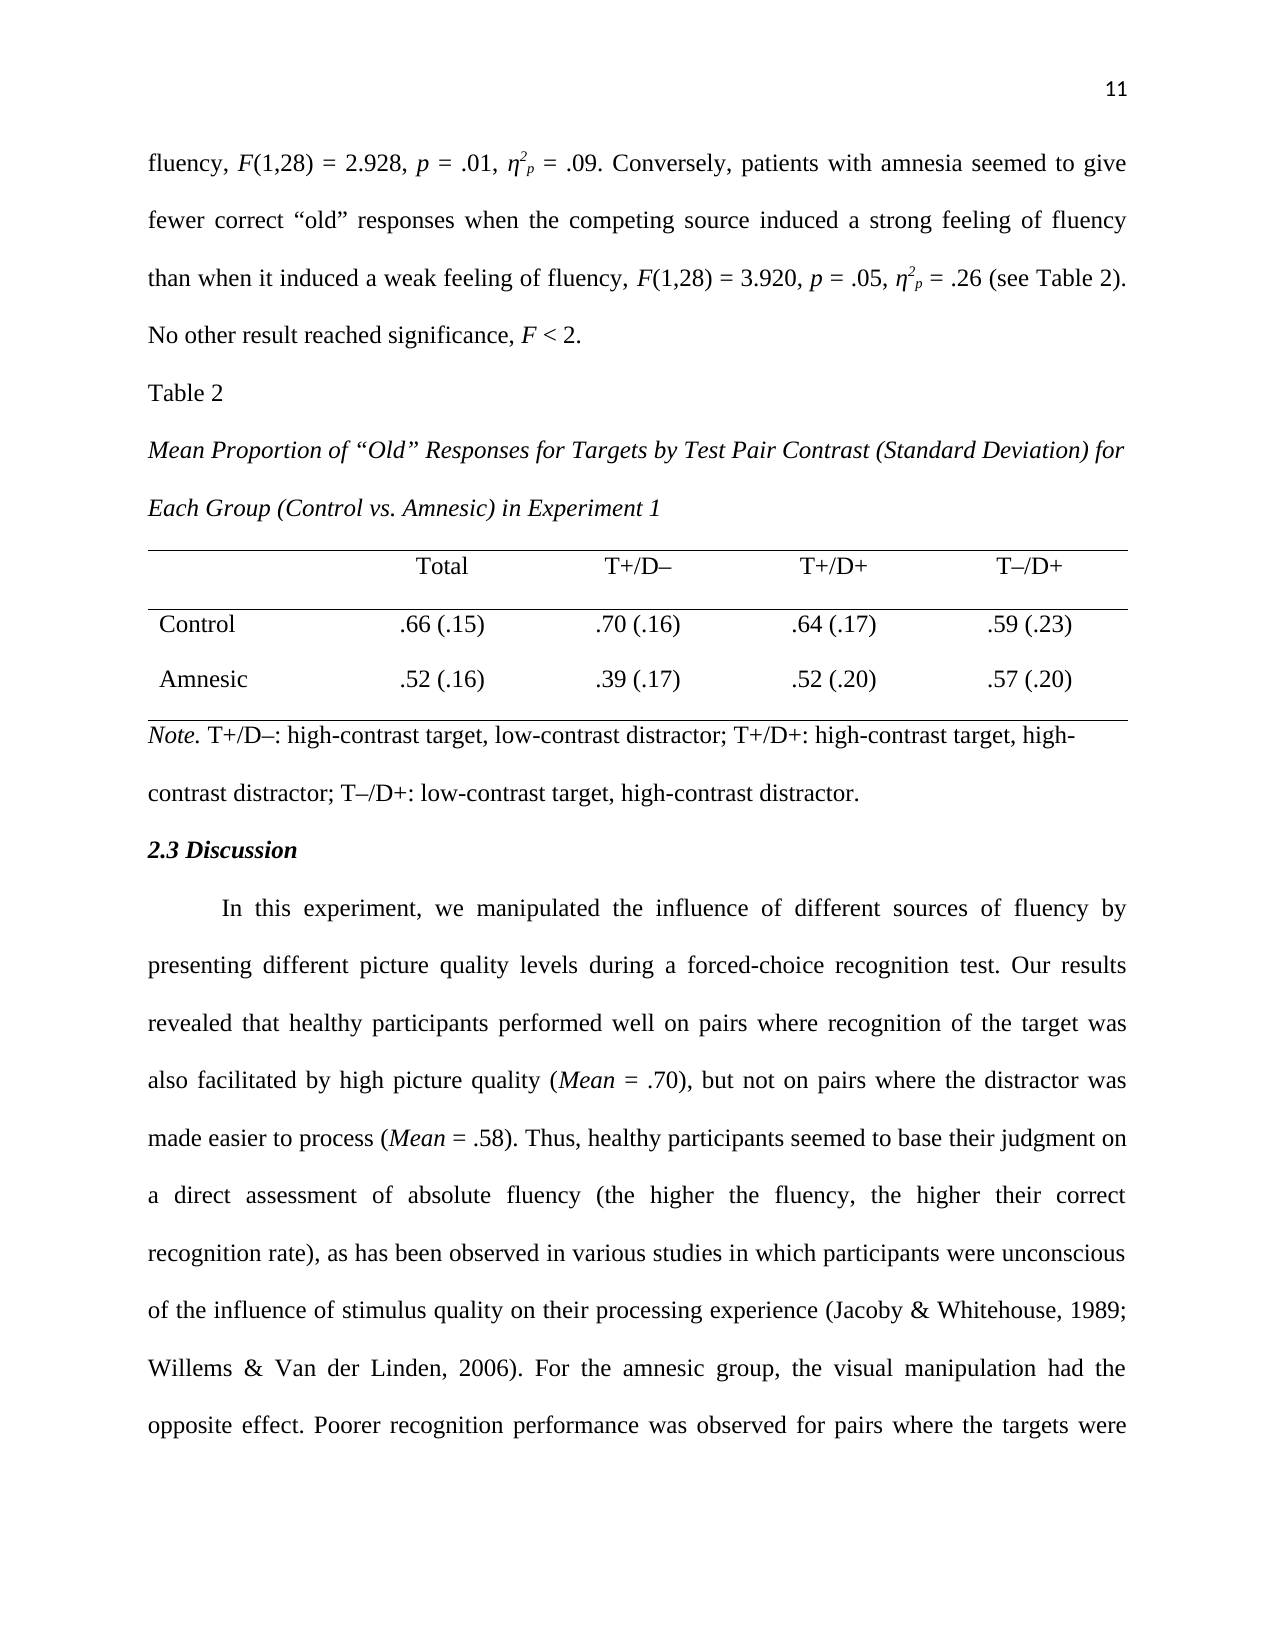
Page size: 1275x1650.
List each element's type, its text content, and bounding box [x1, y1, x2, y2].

table_cell .64 (.17) [736, 610, 932, 664]
table_cell Amnesic [148, 665, 344, 719]
table_header T+/D+ [736, 551, 932, 608]
table_header T+/D– [540, 551, 736, 608]
text Table 2 [148, 378, 1127, 406]
table_header Total [344, 551, 540, 608]
table_header [148, 551, 344, 608]
table_cell .52 (.20) [736, 665, 932, 719]
text 2.3 Discussion [148, 836, 1127, 864]
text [148, 148, 1127, 349]
text Note. T+/D–: high-contrast target, low-contrast distractor; T+/D+: high-contrast target, high-contrast distractor; T–/D+: low-contrast target, high-contrast distractor. [148, 721, 1127, 807]
table_cell .39 (.17) [540, 665, 736, 719]
table_cell Control [148, 610, 344, 664]
table_cell .59 (.23) [932, 610, 1127, 664]
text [148, 893, 1127, 1439]
table_cell .52 (.16) [344, 665, 540, 719]
table_cell .57 (.20) [932, 665, 1127, 719]
text Mean Proportion of “Old” Responses for Targets by Test Pair Contrast (Standard Deviation) for Each Group (Control vs. Amnesic) in Experiment 1 [148, 435, 1127, 521]
table_cell .70 (.16) [540, 610, 736, 664]
table_header T–/D+ [932, 551, 1127, 608]
table_cell .66 (.15) [344, 610, 540, 664]
